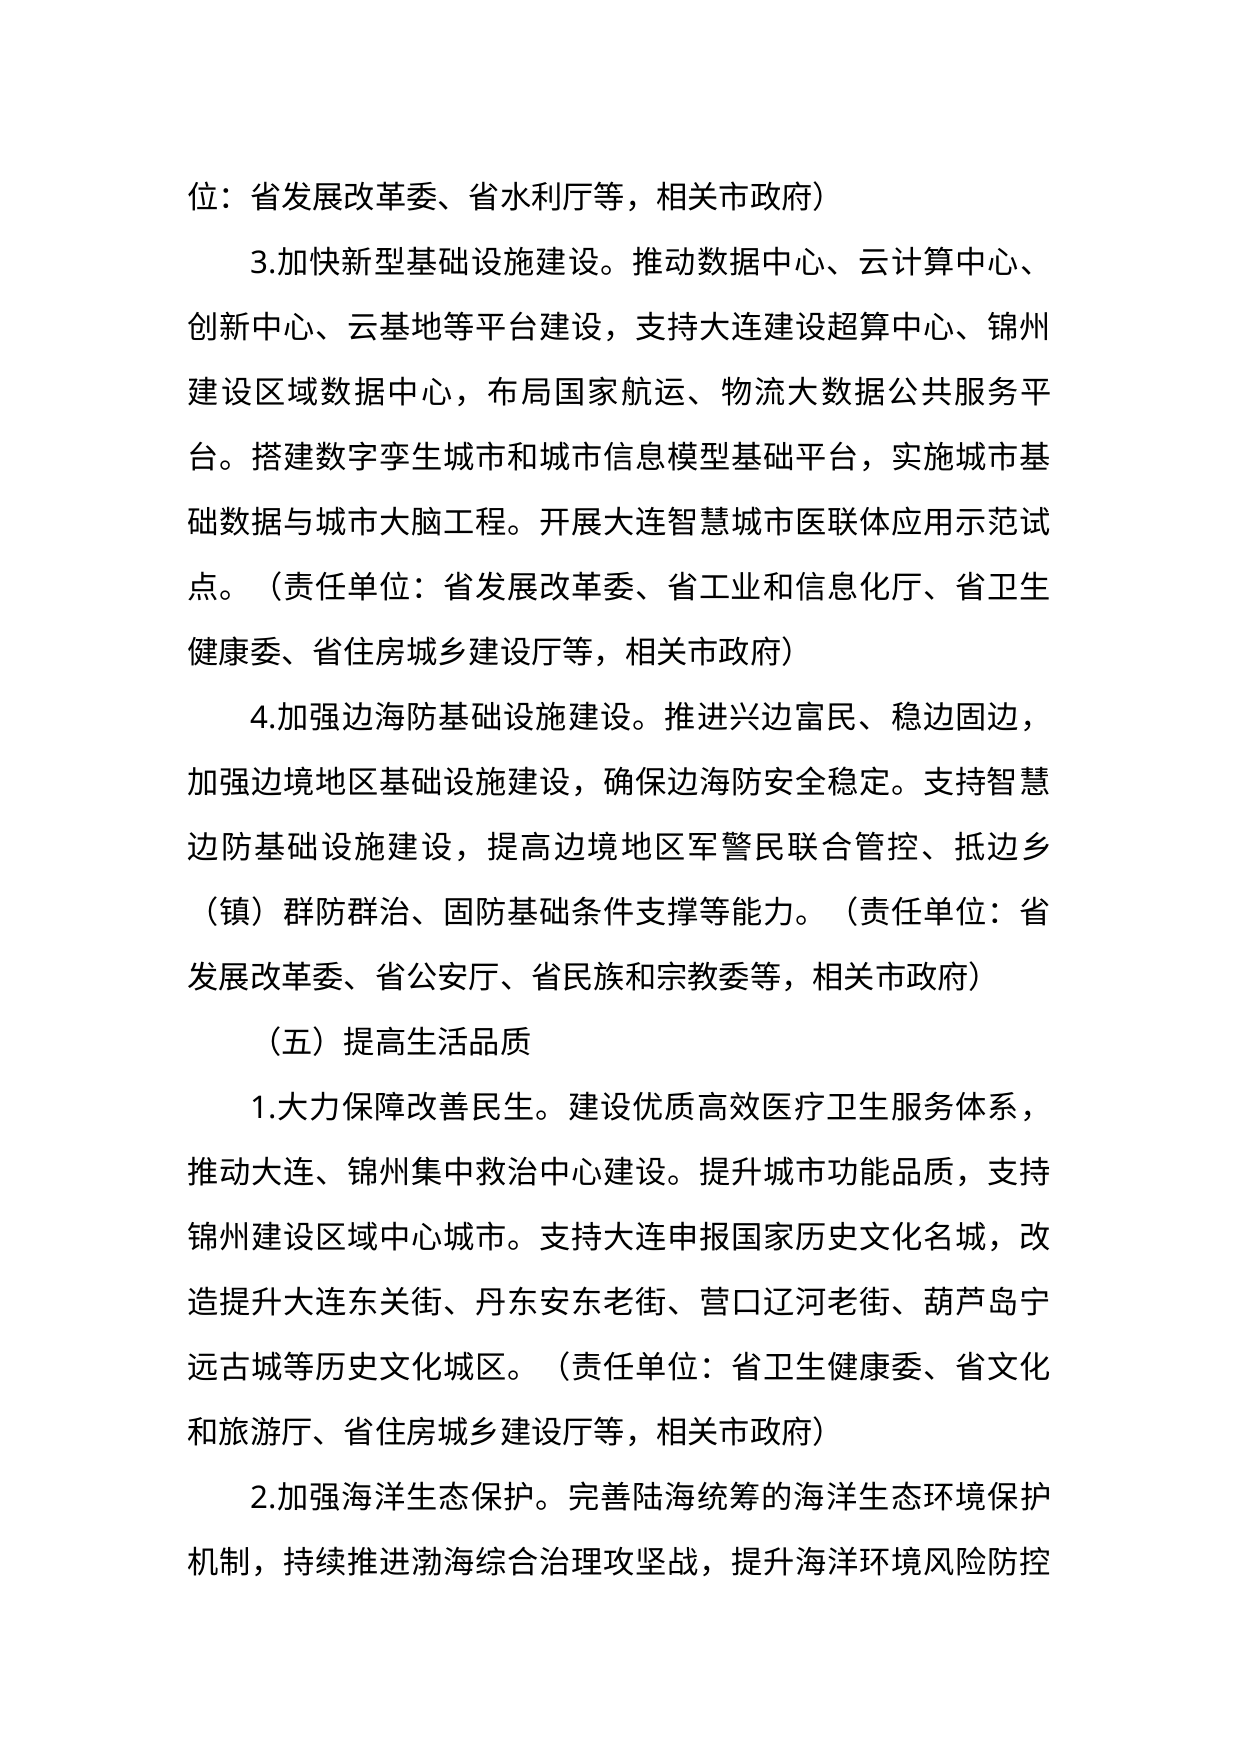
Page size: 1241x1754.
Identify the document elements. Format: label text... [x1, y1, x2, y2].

text （五）提高生活品质 [187, 1007, 1053, 1072]
text 1.大力保障改善民生。建设优质高效医疗卫生服务体系，推动大连、锦州集中救治中心建设。提升城市功能品质，支持锦州建设区域中心城市。支持大连申报国家历史文化名城，改造提升大连东关街、丹东安东老街、营口辽河老街、葫芦岛宁远古城等历史文化城区。（责任单位：省卫生健康委、省文化和旅游厅、省住房城乡建设厅等，相关市政府） [187, 1072, 1053, 1462]
text 3.加快新型基础设施建设。推动数据中心、云计算中心、创新中心、云基地等平台建设，支持大连建设超算中心、锦州建设区域数据中心，布局国家航运、物流大数据公共服务平台。搭建数字孪生城市和城市信息模型基础平台，实施城市基础数据与城市大脑工程。开展大连智慧城市医联体应用示范试点。（责任单位：省发展改革委、省工业和信息化厅、省卫生健康委、省住房城乡建设厅等，相关市政府） [187, 227, 1053, 682]
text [187, 1462, 1053, 1592]
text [187, 162, 1053, 227]
text 4.加强边海防基础设施建设。推进兴边富民、稳边固边，加强边境地区基础设施建设，确保边海防安全稳定。支持智慧边防基础设施建设，提高边境地区军警民联合管控、抵边乡（镇）群防群治、固防基础条件支撑等能力。（责任单位：省发展改革委、省公安厅、省民族和宗教委等，相关市政府） [187, 682, 1053, 1007]
